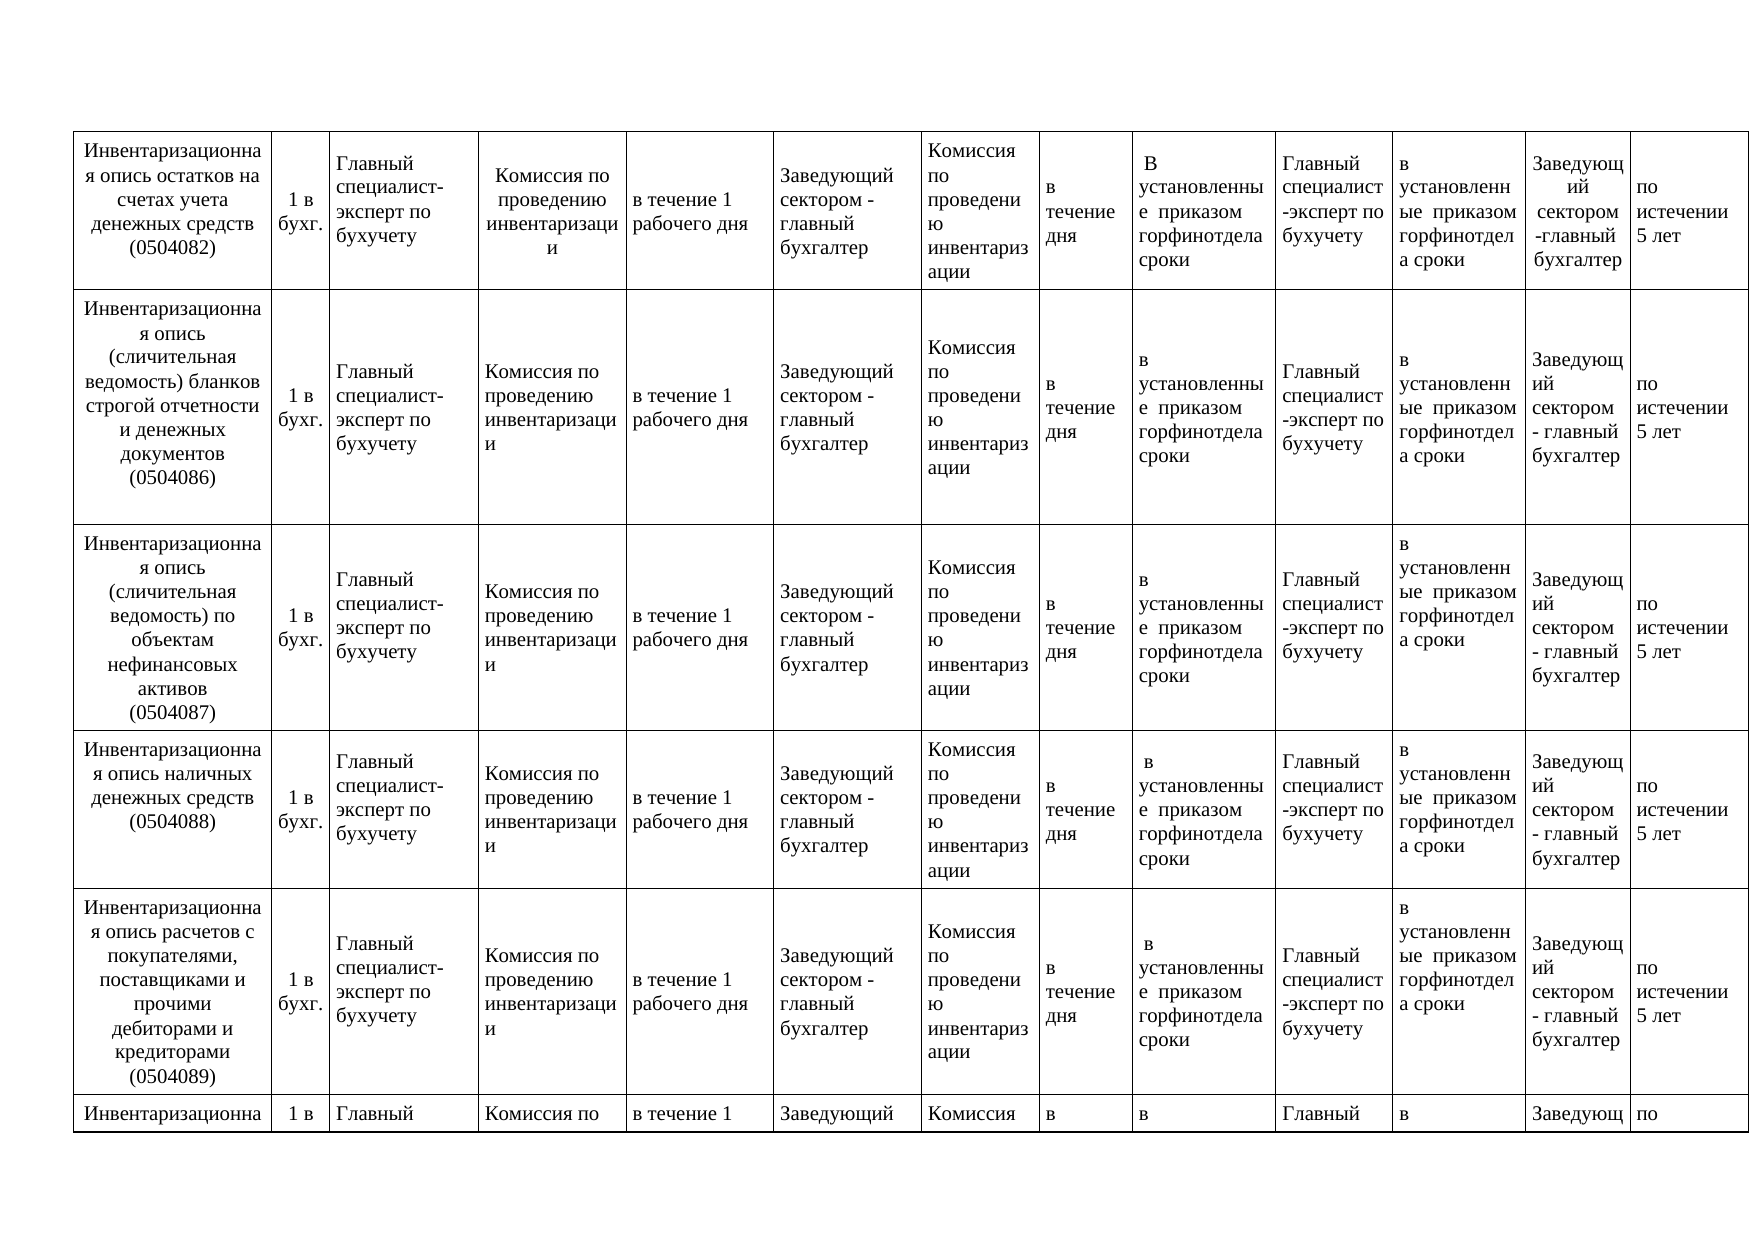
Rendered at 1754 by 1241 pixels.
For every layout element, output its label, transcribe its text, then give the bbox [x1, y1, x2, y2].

table_cell в установленные приказом горфинотдела сроки [1133, 731, 1275, 888]
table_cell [1393, 1095, 1525, 1131]
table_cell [1276, 1095, 1392, 1131]
table_cell по истечении 5 лет [1631, 290, 1748, 524]
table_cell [627, 1095, 773, 1131]
table_cell Главный специалист-эксперт по бухучету [330, 290, 478, 524]
table_cell в течение дня [1040, 525, 1132, 730]
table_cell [922, 1095, 1039, 1131]
table_cell 1 в бухг. [272, 1095, 329, 1131]
table_cell Комиссия по проведению инвентаризации [479, 290, 626, 524]
table_cell Инвентаризационная опись остатков на счетах учета денежных средств (0504082) [74, 132, 271, 289]
table_cell Комиссия по проведению инвентаризации [479, 889, 626, 1094]
table_cell Комиссия по проведению инвентаризации [479, 731, 626, 888]
table_cell Комиссия по проведению инвентаризации [922, 731, 1039, 888]
table_cell Главный специалист-эксперт по бухучету [1276, 525, 1392, 730]
table_cell в течение 1 рабочего дня [627, 290, 773, 524]
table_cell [627, 132, 773, 289]
table_cell Комиссия по проведению инвентаризации [479, 525, 626, 730]
table_cell Комиссия по проведению инвентаризации [922, 889, 1039, 1094]
table_cell в установленные приказом горфинотдела сроки [1133, 525, 1275, 730]
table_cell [1526, 1095, 1630, 1131]
table_cell Заведующий сектором - главный бухгалтер [1526, 889, 1630, 1094]
table_cell Главный специалист-эксперт по бухучету [330, 889, 478, 1094]
table_cell в течение дня [1040, 1095, 1132, 1131]
table_cell Инвентаризационная опись наличных денежных средств (0504088) [74, 731, 271, 888]
table_cell в установленные приказом горфинотдела сроки [1133, 290, 1275, 524]
table_cell в течение 1 рабочего дня [627, 731, 773, 888]
table_cell 1 в бухг. [272, 132, 329, 289]
table_cell Заведующий сектором -главный бухгалтер [1526, 132, 1630, 289]
table_cell Заведующий сектором - главный бухгалтер [1526, 290, 1630, 524]
table_cell Заведующий сектором - главный бухгалтер [774, 889, 921, 1094]
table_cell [774, 1095, 921, 1131]
table_cell 1 в бухг. [272, 889, 329, 1094]
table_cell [922, 132, 1039, 289]
table_cell Заведующий сектором - главный бухгалтер [774, 731, 921, 888]
table_cell Заведующий сектором - главный бухгалтер [774, 290, 921, 524]
table_cell Главный специалист-эксперт по бухучету [330, 525, 478, 730]
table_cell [74, 1095, 271, 1131]
table_cell 1 в бухг. [272, 731, 329, 888]
table_cell Главный специалист-эксперт по бухучету [1276, 889, 1392, 1094]
table_cell Комиссия по проведению инвентаризации [922, 290, 1039, 524]
table_cell в течение дня [1040, 731, 1132, 888]
table_cell по истечении 5 лет [1631, 731, 1748, 888]
table_cell В установленные приказом горфинотдела сроки [1133, 132, 1275, 289]
table_cell в установленные приказом горфинотдела сроки [1133, 889, 1275, 1094]
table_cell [479, 1095, 626, 1131]
table_cell 1 в бухг. [272, 525, 329, 730]
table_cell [479, 132, 626, 289]
table_cell Главный специалист-эксперт по бухучету [330, 731, 478, 888]
table_cell Заведующий сектором - главный бухгалтер [1526, 731, 1630, 888]
table_cell в установленные приказом горфинотдела сроки [1393, 889, 1525, 1094]
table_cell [1276, 132, 1392, 289]
table_cell по истечении 5 лет [1631, 132, 1748, 289]
table_cell Инвентаризационная опись (сличительная ведомость) бланков строгой отчетности и денежных документов (0504086) [74, 290, 271, 524]
table_cell Заведующий сектором - главный бухгалтер [1526, 525, 1630, 730]
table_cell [774, 132, 921, 289]
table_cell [330, 132, 478, 289]
table_cell в установленные приказом горфинотдела сроки [1393, 290, 1525, 524]
table_cell Главный специалист-эксперт по бухучету [1276, 290, 1392, 524]
table_cell в течение дня [1040, 889, 1132, 1094]
table_cell в установленные приказом горфинотдела сроки [1393, 731, 1525, 888]
table_cell 1 в бухг. [272, 290, 329, 524]
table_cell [1393, 132, 1525, 289]
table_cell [1133, 1095, 1275, 1131]
table_cell в течение дня [1040, 290, 1132, 524]
table_cell Заведующий сектором - главный бухгалтер [774, 525, 921, 730]
table_cell Инвентаризационная опись (сличительная ведомость) по объектам нефинансовых активов (0504087) [74, 525, 271, 730]
table_cell Главный специалист-эксперт по бухучету [1276, 731, 1392, 888]
table_cell в течение 1 рабочего дня [627, 525, 773, 730]
table_cell в течение 1 рабочего дня [627, 889, 773, 1094]
table_cell Комиссия по проведению инвентаризации [922, 525, 1039, 730]
table_cell по истечении 5 лет [1631, 1095, 1748, 1131]
table_cell по истечении 5 лет [1631, 525, 1748, 730]
table_cell в течение дня [1040, 132, 1132, 289]
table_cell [330, 1095, 478, 1131]
table_cell Инвентаризационная опись расчетов с покупателями, поставщиками и прочими дебиторами и кредиторами (0504089) [74, 889, 271, 1094]
table_cell по истечении 5 лет [1631, 889, 1748, 1094]
table_cell в установленные приказом горфинотдела сроки [1393, 525, 1525, 730]
